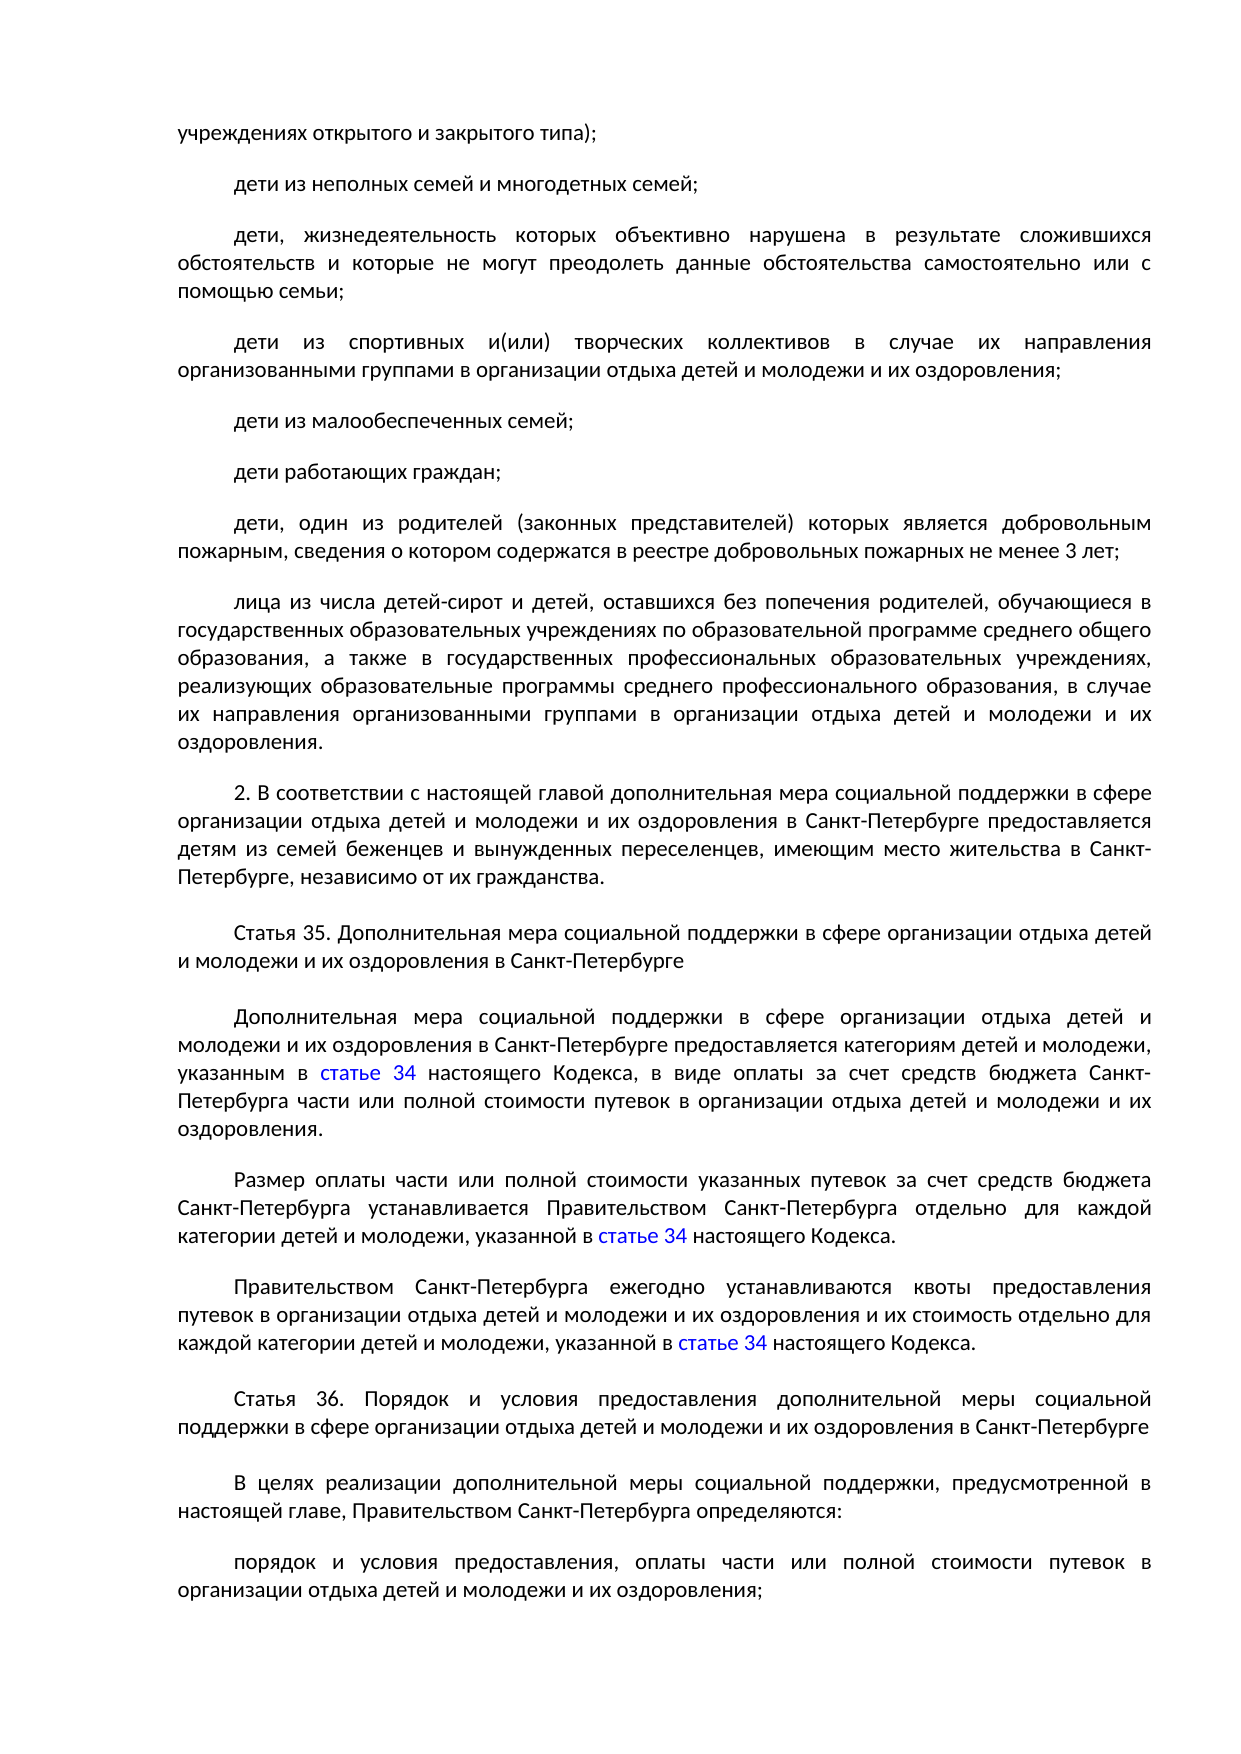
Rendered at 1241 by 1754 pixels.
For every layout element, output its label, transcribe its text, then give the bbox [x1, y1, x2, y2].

text дети из малообеспеченных семей; [177, 406, 1152, 434]
text дети работающих граждан; [177, 457, 1152, 485]
text дети из неполных семей и многодетных семей; [177, 169, 1152, 197]
text лица из числа детей-сирот и детей, оставшихся без попечения родителей, обучающиеся в государственных образовательных учреждениях по образовательной программе среднего общего образования, а также в государственных профессиональных образовательных учреждениях, реализующих образовательные программы среднего профессионального образования, в случае их направления организованными группами в организации отдыха детей и молодежи и их оздоровления. [177, 587, 1152, 755]
text дети, жизнедеятельность которых объективно нарушена в результате сложившихся обстоятельств и которые не могут преодолеть данные обстоятельства самостоятельно или с помощью семьи; [177, 220, 1152, 304]
text 2. В соответствии с настоящей главой дополнительная мера социальной поддержки в сфере организации отдыха детей и молодежи и их оздоровления в Санкт-Петербурге предоставляется детям из семей беженцев и вынужденных переселенцев, имеющим место жительства в Санкт-Петербурге, независимо от их гражданства. [177, 778, 1152, 890]
text дети из спортивных и(или) творческих коллективов в случае их направления организованными группами в организации отдыха детей и молодежи и их оздоровления; [177, 327, 1152, 383]
text Правительством Санкт-Петербурга ежегодно устанавливаются квоты предоставления путевок в организации отдыха детей и молодежи и их оздоровления и их стоимость отдельно для каждой категории детей и молодежи, указанной в статье 34 настоящего Кодекса. [177, 1272, 1152, 1356]
text Дополнительная мера социальной поддержки в сфере организации отдыха детей и молодежи и их оздоровления в Санкт-Петербурге предоставляется категориям детей и молодежи, указанным в статье 34 настоящего Кодекса, в виде оплаты за счет средств бюджета Санкт-Петербурга части или полной стоимости путевок в организации отдыха детей и молодежи и их оздоровления. [177, 1002, 1152, 1142]
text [177, 118, 1152, 146]
text Статья 35. Дополнительная мера социальной поддержки в сфере организации отдыха детей и молодежи и их оздоровления в Санкт-Петербурге [177, 918, 1152, 974]
text Размер оплаты части или полной стоимости указанных путевок за счет средств бюджета Санкт-Петербурга устанавливается Правительством Санкт-Петербурга отдельно для каждой категории детей и молодежи, указанной в статье 34 настоящего Кодекса. [177, 1165, 1152, 1249]
text дети, один из родителей (законных представителей) которых является добровольным пожарным, сведения о котором содержатся в реестре добровольных пожарных не менее 3 лет; [177, 508, 1152, 564]
text порядок и условия предоставления, оплаты части или полной стоимости путевок в организации отдыха детей и молодежи и их оздоровления; [177, 1547, 1152, 1603]
text Статья 36. Порядок и условия предоставления дополнительной меры социальной поддержки в сфере организации отдыха детей и молодежи и их оздоровления в Санкт-Петербурге [177, 1384, 1152, 1440]
text В целях реализации дополнительной меры социальной поддержки, предусмотренной в настоящей главе, Правительством Санкт-Петербурга определяются: [177, 1468, 1152, 1524]
